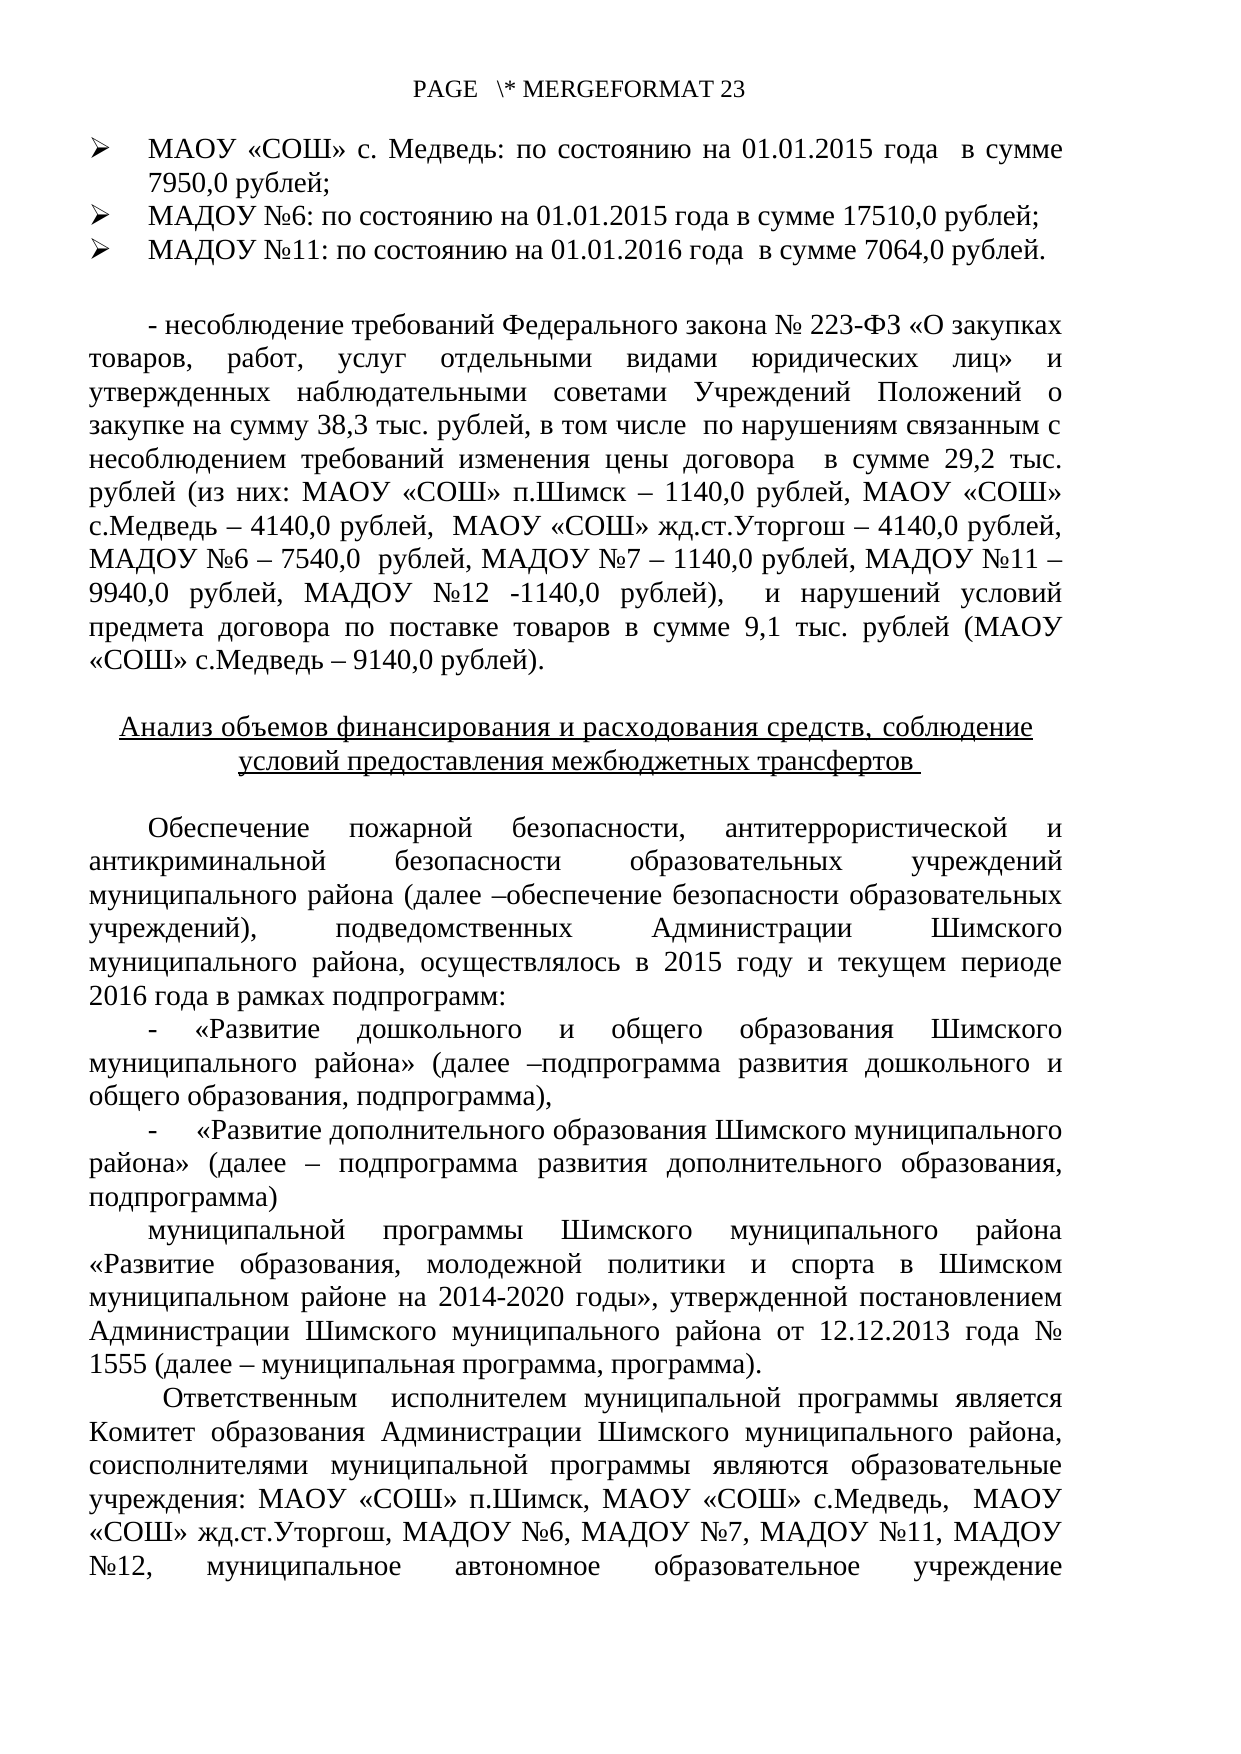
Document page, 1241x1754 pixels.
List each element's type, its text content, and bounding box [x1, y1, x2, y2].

list - несоблюдение требований Федерального закона № 223-ФЗ «О закупках товаров, работ, услуг отдельными видами юридических лиц» и утвержденных наблюдательными советами Учреждений Положений о закупке на сумму 38,3 тыс. рублей, в том числе по нарушениям связанным с несоблюдением требований изменения цены договора в сумме 29,2 тыс. рублей (из них: МАОУ «СОШ» п.Шимск – 1140,0 рублей, МАОУ «СОШ» с.Медведь – 4140,0 рублей, МАОУ «СОШ» жд.ст.Уторгош – 4140,0 рублей, МАДОУ №6 – 7540,0 рублей, МАДОУ №7 – 1140,0 рублей, МАДОУ №11 – 9940,0 рублей, МАДОУ №12 -1140,0 рублей), и нарушений условий предмета договора по поставке товаров в сумме 9,1 тыс. рублей (МАОУ «СОШ» с.Медведь – 9140,0 рублей). [89, 307, 1063, 676]
text - «Развитие дополнительного образования Шимского муниципального района» (далее – подпрограмма развития дополнительного образования, подпрограмма) [89, 1112, 1063, 1212]
list МАДОУ №6: по состоянию на 01.01.2015 года в сумме 17510,0 рублей; [89, 198, 1063, 232]
list МАДОУ №11: по состоянию на 01.01.2016 года в сумме 7064,0 рублей. [89, 232, 1063, 266]
list МАОУ «СОШ» с. Медведь: по состоянию на 01.01.2015 года в сумме 7950,0 рублей; [89, 131, 1063, 198]
text муниципальной программы Шимского муниципального района «Развитие образования, молодежной политики и спорта в Шимском муниципальном районе на 2014-2020 годы», утвержденной постановлением Администрации Шимского муниципального района от 12.12.2013 года № 1555 (далее – муниципальная программа, программа). [89, 1212, 1063, 1380]
text Обеспечение пожарной безопасности, антитеррористической и антикриминальной безопасности образовательных учреждений муниципального района (далее –обеспечение безопасности образовательных учреждений), подведомственных Администрации Шимского муниципального района, осуществлялось в 2015 году и текущем периоде 2016 года в рамках подпрограмм: [89, 810, 1063, 1011]
text - «Развитие дошкольного и общего образования Шимского муниципального района» (далее –подпрограмма развития дошкольного и общего образования, подпрограмма), [89, 1011, 1063, 1112]
text Анализ объемов финансирования и расходования средств, соблюдение условий предоставления межбюджетных трансфертов [89, 709, 1063, 776]
